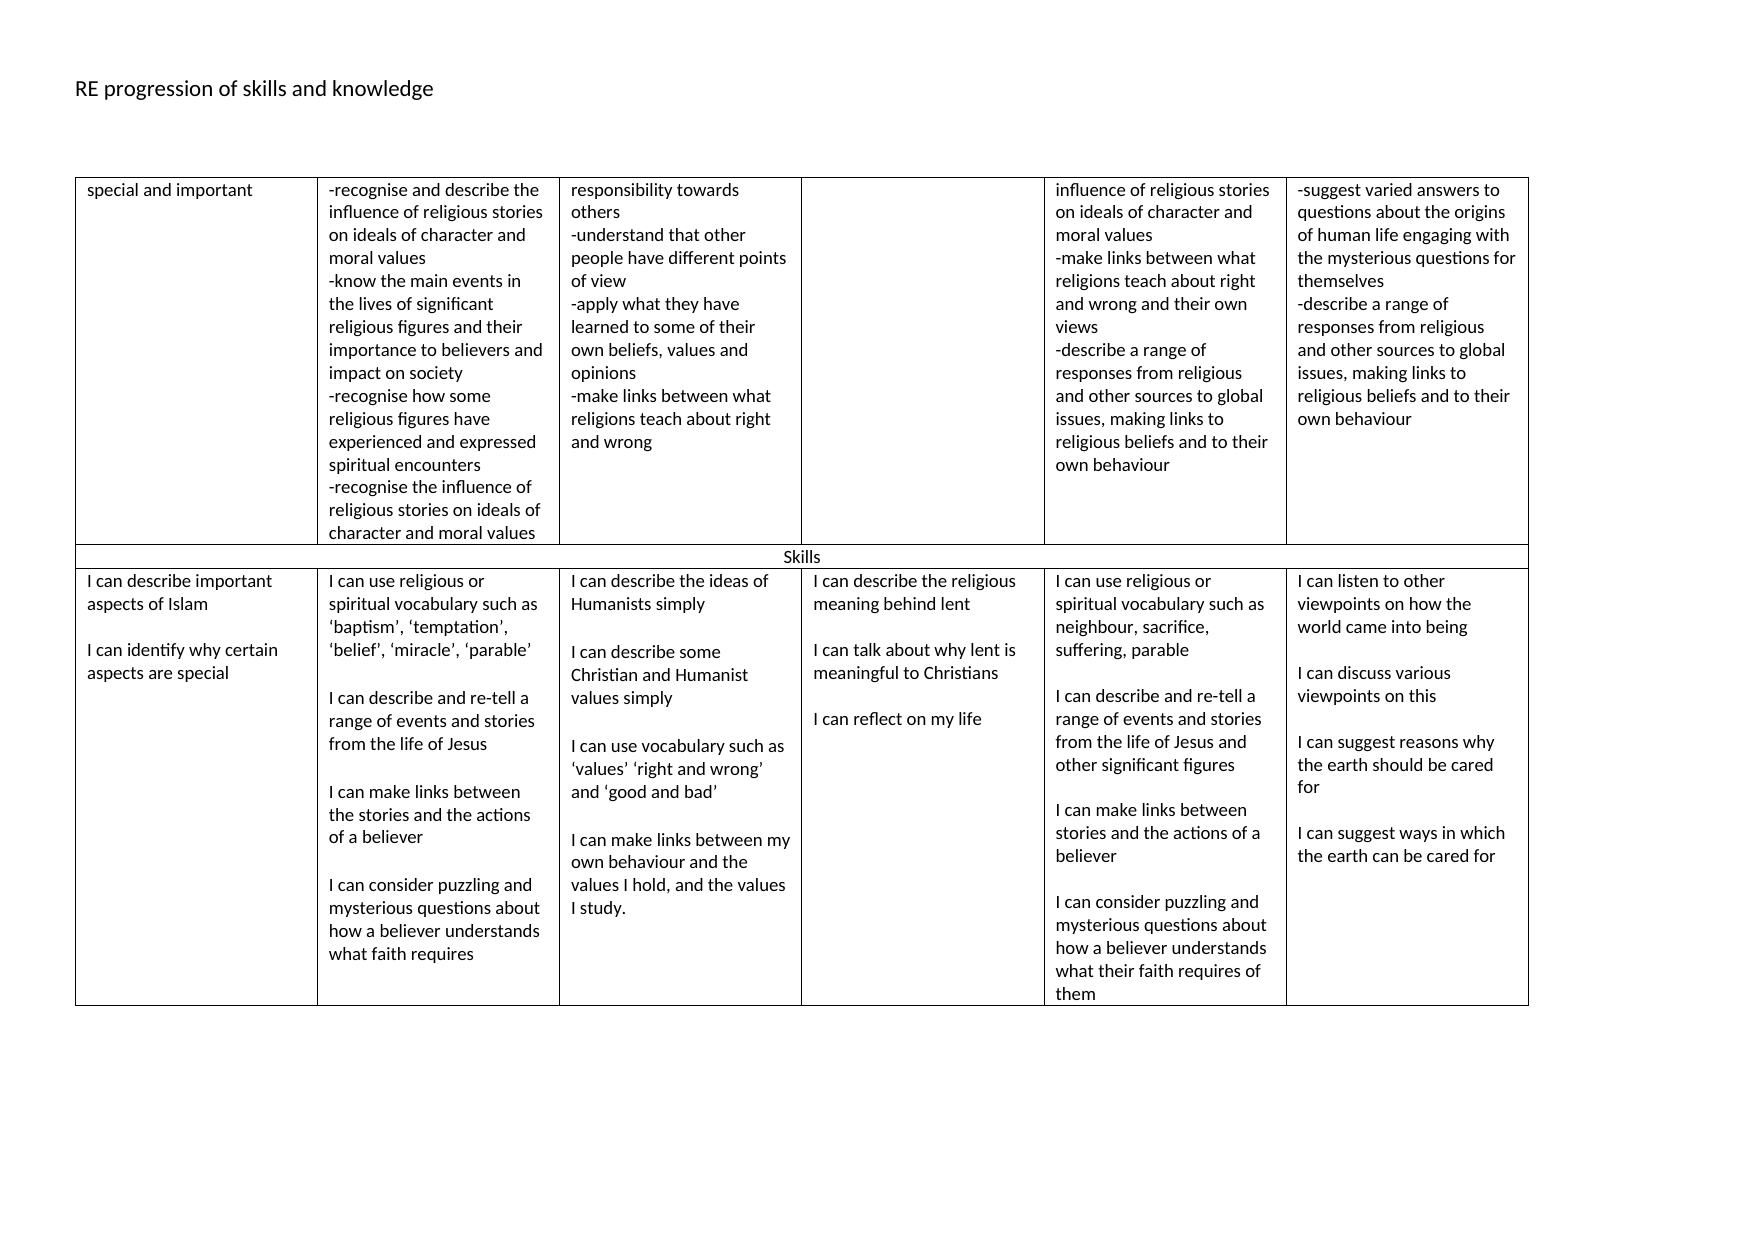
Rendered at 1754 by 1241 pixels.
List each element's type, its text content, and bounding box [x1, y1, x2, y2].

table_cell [1287, 178, 1528, 544]
table_cell I can describe important aspects of Islam I can identify why certain aspects are special [76, 569, 317, 1005]
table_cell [76, 178, 317, 544]
table_cell I can use religious or spiritual vocabulary such as ‘baptism’, ‘temptation’, ‘belief’, ‘miracle’, ‘parable’ I can describe and re-tell a range of events and stories from the life of Jesus I can make links between the stories and the actions of a believer I can consider puzzling and mysterious questions about how a believer understands what faith requires [318, 569, 559, 1005]
table_cell I can describe the religious meaning behind lent I can talk about why lent is meaningful to Christians I can reflect on my life [802, 569, 1044, 1005]
table_cell Skills [76, 545, 1528, 568]
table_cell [560, 178, 801, 544]
table_cell I can listen to other viewpoints on how the world came into being I can discuss various viewpoints on this I can suggest reasons why the earth should be cared for I can suggest ways in which the earth can be cared for [1287, 569, 1528, 1005]
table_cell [1045, 178, 1286, 544]
table_cell I can use religious or spiritual vocabulary such as neighbour, sacrifice, suffering, parable I can describe and re-tell a range of events and stories from the life of Jesus and other significant figures I can make links between stories and the actions of a believer I can consider puzzling and mysterious questions about how a believer understands what their faith requires of them [1045, 569, 1286, 1005]
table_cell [802, 178, 1044, 544]
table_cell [318, 178, 559, 544]
table_cell I can describe the ideas of Humanists simply I can describe some Christian and Humanist values simply I can use vocabulary such as ‘values’ ‘right and wrong’ and ‘good and bad’ I can make links between my own behaviour and the values I hold, and the values I study. [560, 569, 801, 1005]
